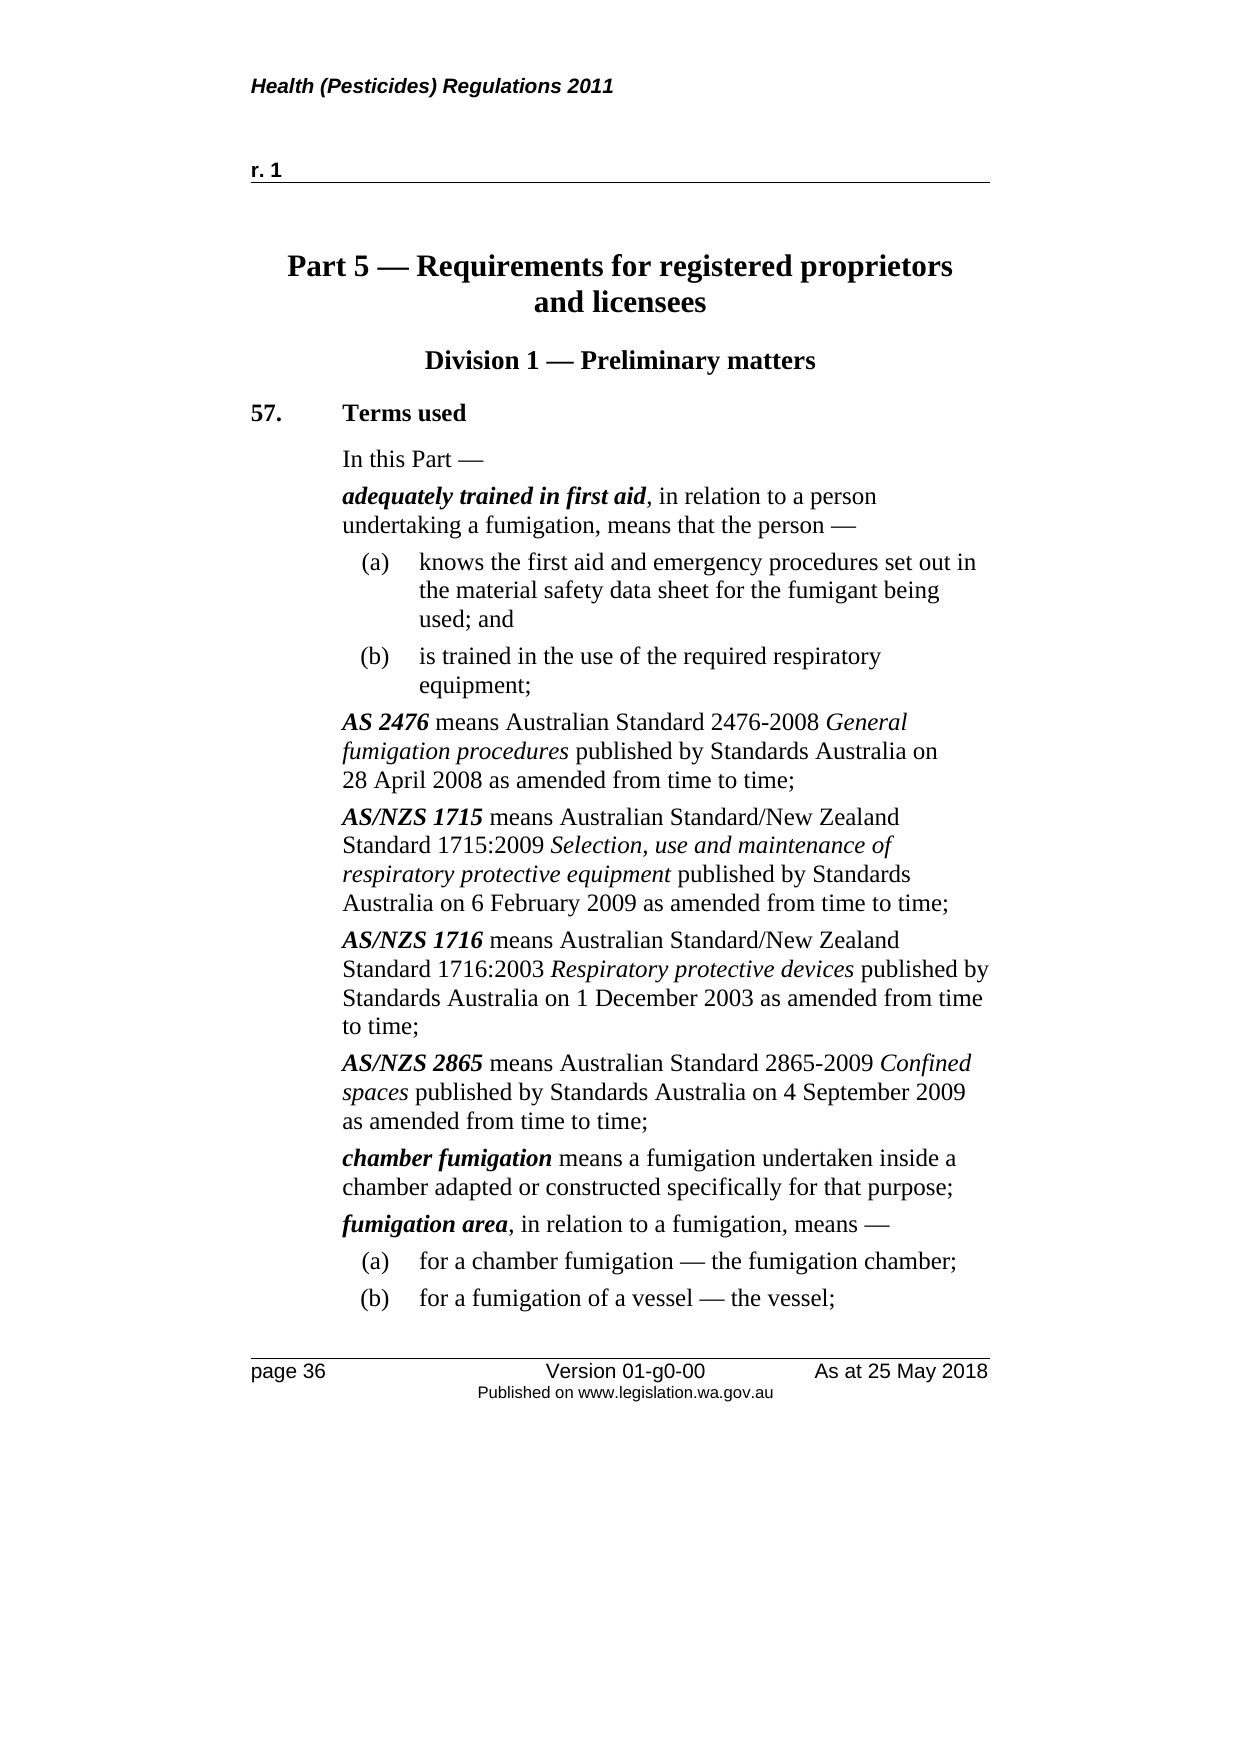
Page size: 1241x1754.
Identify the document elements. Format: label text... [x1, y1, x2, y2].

text chamber fumigation means a fumigation undertaken inside a chamber adapted or constructed specifically for that purpose; [251, 1143, 990, 1201]
text AS/NZS 1715 means Australian Standard/New Zealand Standard 1715:2009 Selection, use and maintenance of respiratory protective equipment published by Standards Australia on 6 February 2009 as amended from time to time; [251, 802, 990, 917]
subtitle 57. Terms used [251, 398, 990, 427]
text AS/NZS 2865 means Australian Standard 2865-2009 Confined spaces published by Standards Australia on 4 September 2009 as amended from time to time; [251, 1048, 990, 1135]
text (a) for a chamber fumigation — the fumigation chamber; [251, 1246, 990, 1275]
text (b) is trained in the use of the required respiratory equipment; [251, 641, 990, 699]
subtitle Part 5 — Requirements for registered proprietors and licensees [251, 247, 990, 319]
text AS 2476 means Australian Standard 2476-2008 General fumigation procedures published by Standards Australia on 28 April 2008 as amended from time to time; [251, 707, 990, 793]
subtitle Division 1 — Preliminary matters [251, 344, 990, 376]
text (a) knows the first aid and emergency procedures set out in the material safety data sheet for the fumigant being used; and [251, 547, 990, 633]
text fumigation area, in relation to a fumigation, means — [251, 1209, 990, 1238]
text adequately trained in first aid, in relation to a person undertaking a fumigation, means that the person — [251, 481, 990, 538]
text In this Part — [251, 444, 990, 473]
text (b) for a fumigation of a vessel — the vessel; [251, 1283, 990, 1312]
text AS/NZS 1716 means Australian Standard/New Zealand Standard 1716:2003 Respiratory protective devices published by Standards Australia on 1 December 2003 as amended from time to time; [251, 925, 990, 1040]
